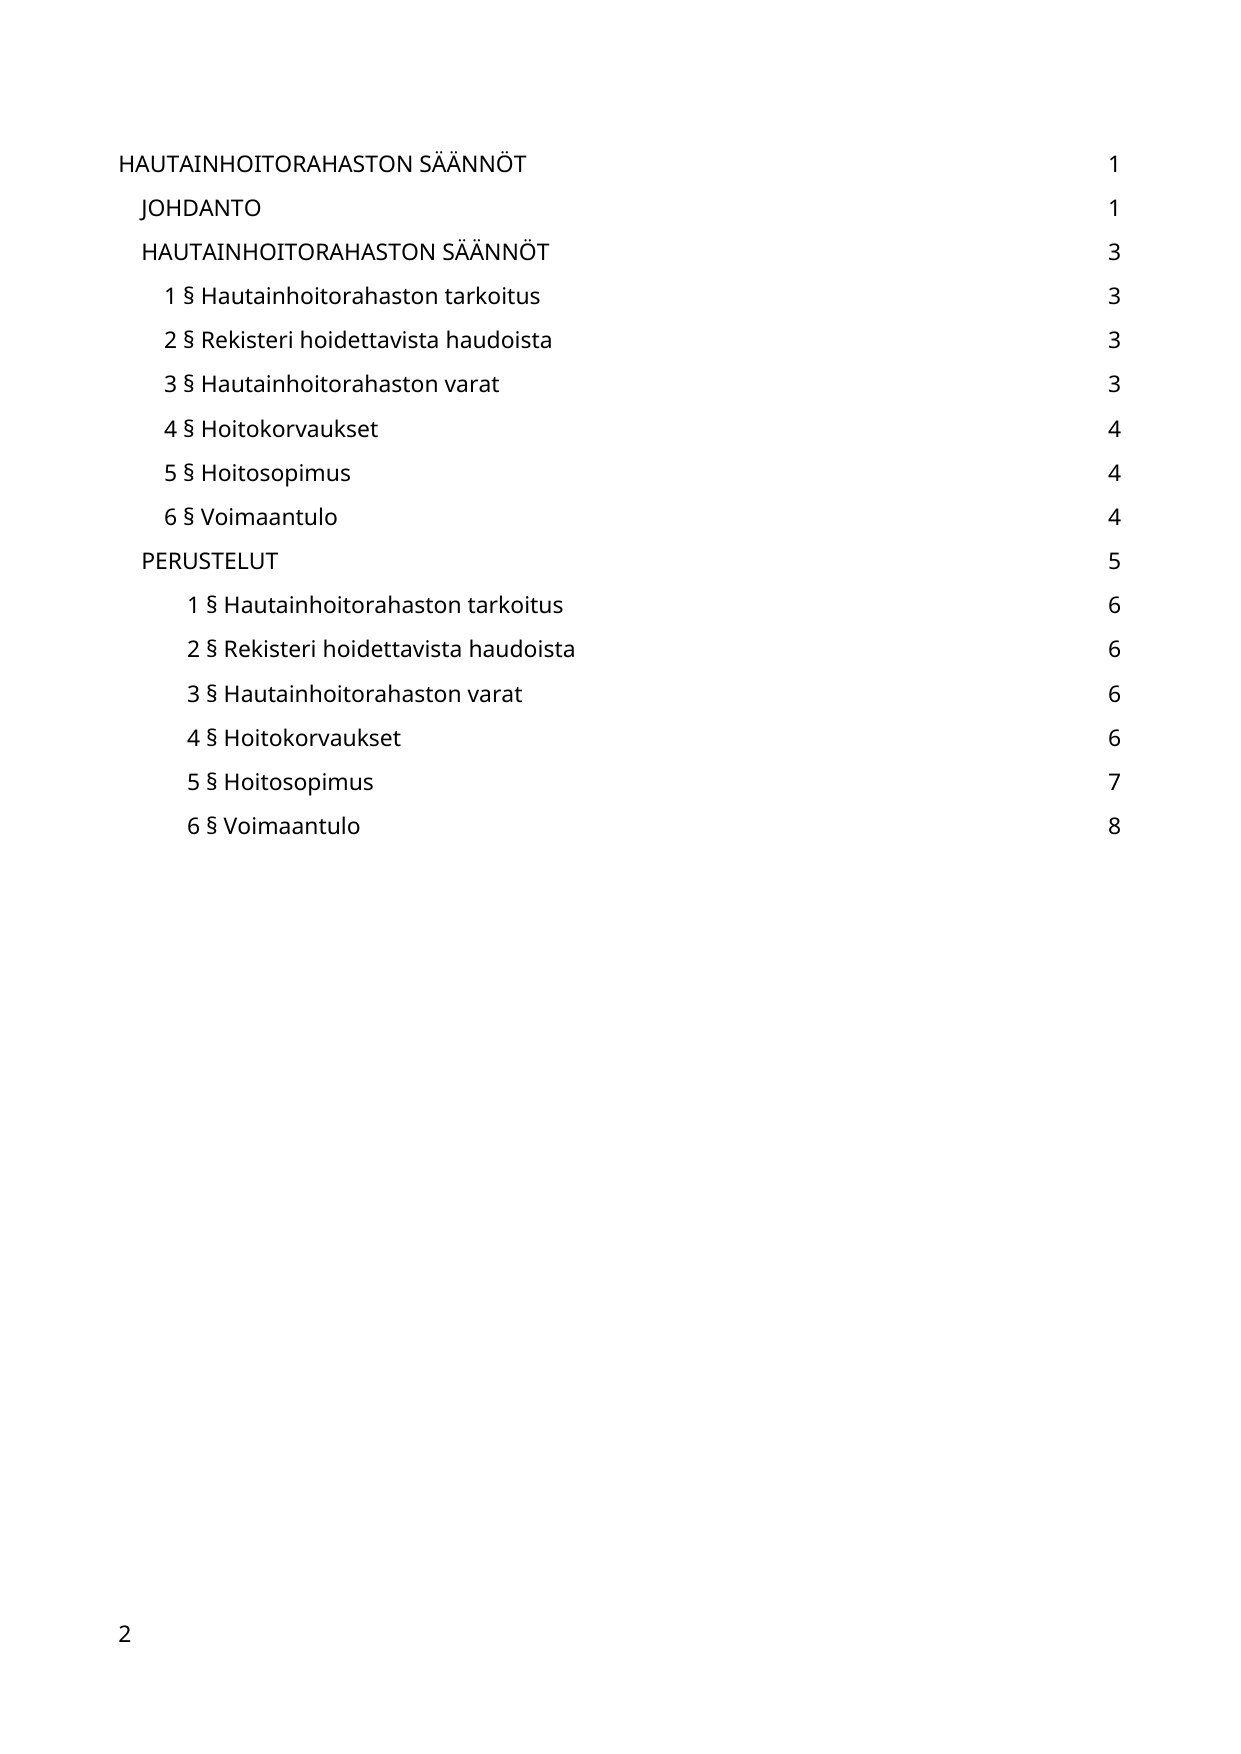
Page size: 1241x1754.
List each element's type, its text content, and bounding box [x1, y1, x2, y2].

text 5 § Hoitosopimus 4 [164, 457, 1122, 488]
text 3 § Hautainhoitorahaston varat 6 [187, 678, 1122, 709]
text 2 § Rekisteri hoidettavista haudoista 6 [187, 633, 1122, 665]
text JOHDANTO 1 [141, 192, 1122, 223]
text 5 § Hoitosopimus 7 [187, 766, 1122, 797]
text 1 § Hautainhoitorahaston tarkoitus 6 [187, 589, 1122, 621]
text HAUTAINHOITORAHASTON SÄÄNNÖT 1 [118, 148, 1122, 179]
text 4 § Hoitokorvaukset 4 [164, 413, 1122, 444]
text 1 § Hautainhoitorahaston tarkoitus 3 [164, 280, 1122, 311]
text PERUSTELUT 5 [141, 545, 1122, 576]
text 6 § Voimaantulo 8 [187, 810, 1122, 841]
text 2 § Rekisteri hoidettavista haudoista 3 [164, 324, 1122, 356]
text 3 § Hautainhoitorahaston varat 3 [164, 368, 1122, 400]
text HAUTAINHOITORAHASTON SÄÄNNÖT 3 [141, 236, 1122, 267]
text 6 § Voimaantulo 4 [164, 501, 1122, 532]
text 4 § Hoitokorvaukset 6 [187, 722, 1122, 753]
